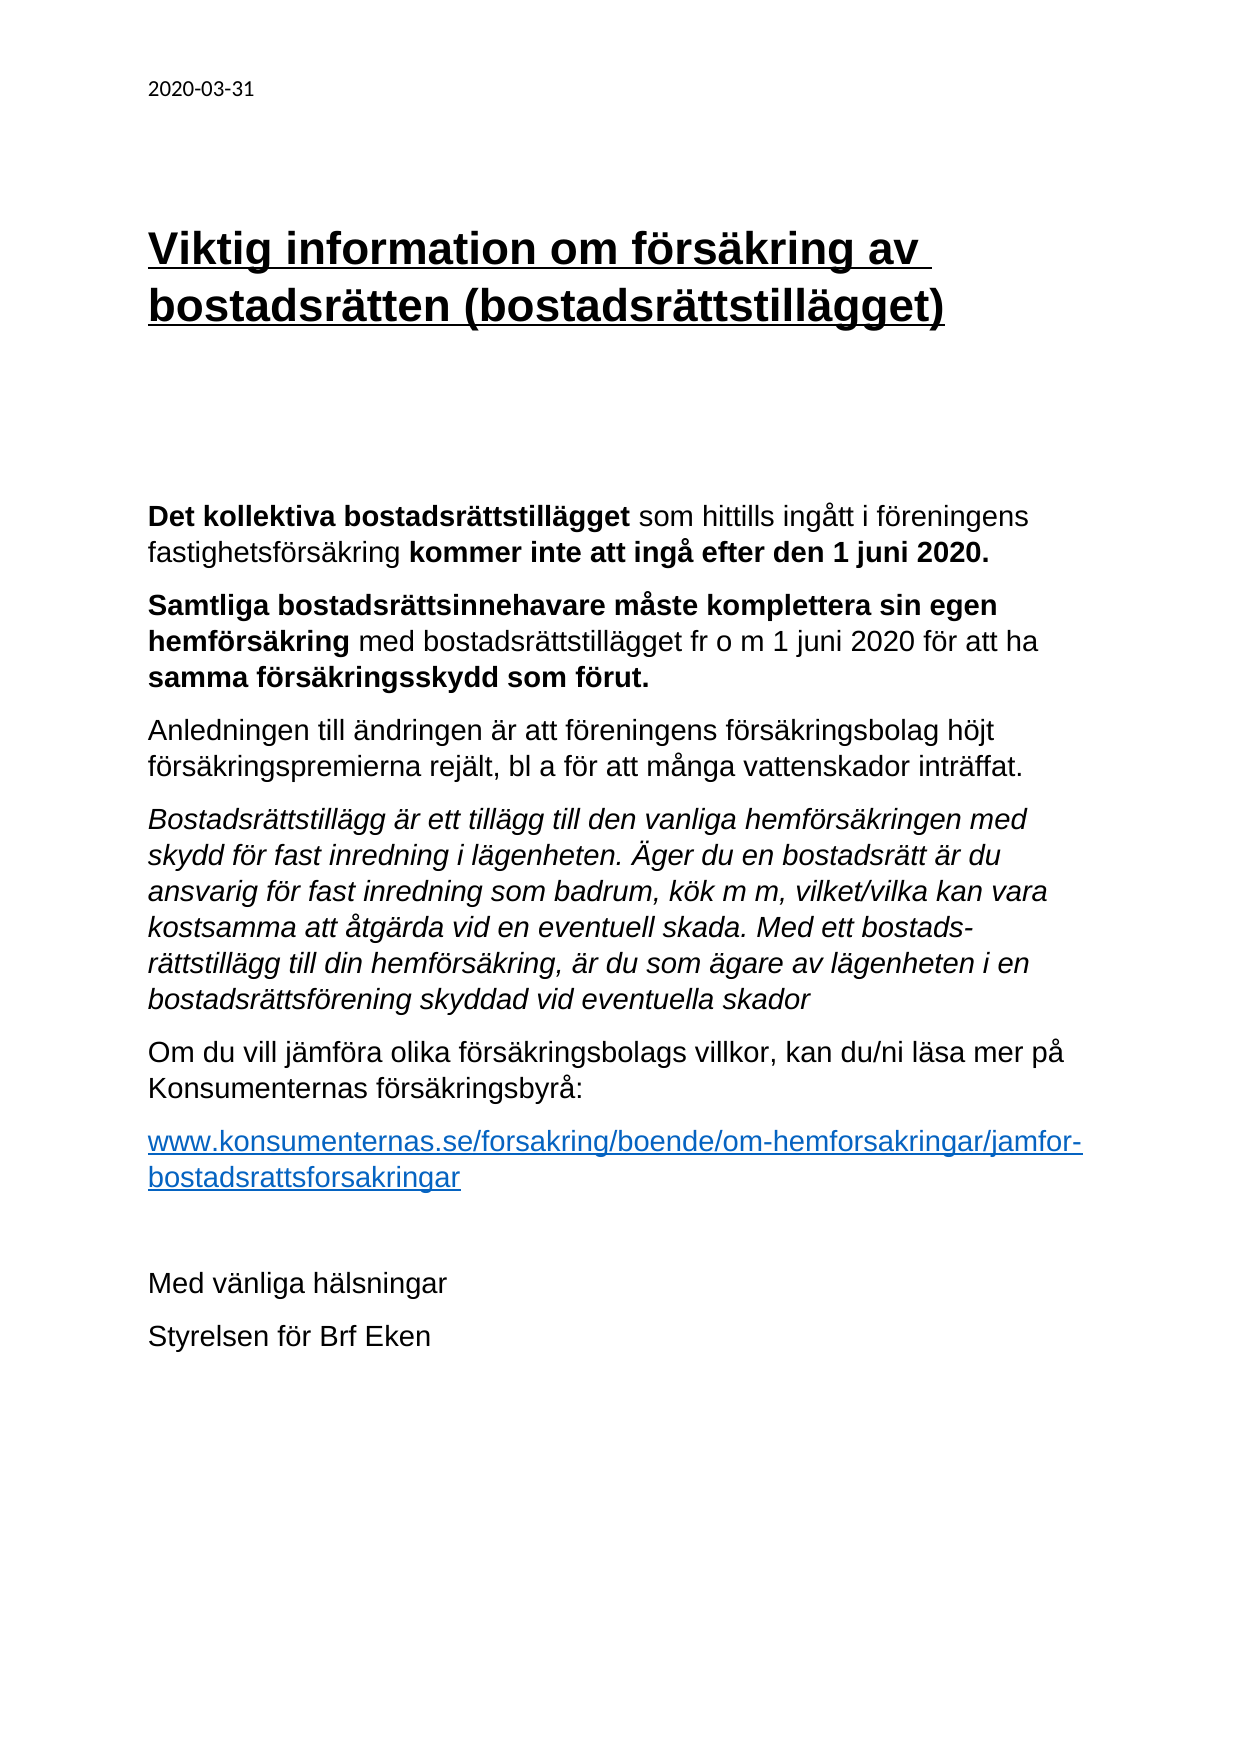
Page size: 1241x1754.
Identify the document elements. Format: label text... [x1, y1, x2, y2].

text Viktig information om försäkring av bostadsrätten (bostadsrättstillägget) [148, 221, 1093, 331]
text Samtliga bostadsrättsinnehavare måste komplettera sin egen hemförsäkring med bostadsrättstillägget fr o m 1 juni 2020 för att ha samma försäkringsskydd som förut. [148, 588, 1093, 693]
text Med vänliga hälsningar [148, 1266, 1093, 1299]
text Bostadsrättstillägg är ett tillägg till den vanliga hemförsäkringen med skydd för fast inredning i lägenheten. Äger du en bostadsrätt är du ansvarig för fast inredning som badrum, kök m m, vilket/vilka kan vara kostsamma att åtgärda vid en eventuell skada. Med ett bostads-rättstillägg till din hemförsäkring, är du som ägare av lägenheten i en bostadsrättsförening skyddad vid eventuella skador [148, 802, 1093, 1016]
text Om du vill jämföra olika försäkringsbolags villkor, kan du/ni läsa mer på Konsumenternas försäkringsbyrå: [148, 1035, 1093, 1105]
text Styrelsen för Brf Eken [148, 1319, 1093, 1352]
text Anledningen till ändringen är att föreningens försäkringsbolag höjt försäkringspremierna rejält, bl a för att många vattenskador inträffat. [148, 713, 1093, 782]
text Det kollektiva bostadsrättstillägget som hittills ingått i föreningens fastighetsförsäkring kommer inte att ingå efter den 1 juni 2020. [148, 499, 1093, 568]
text www.konsumenternas.se/forsakring/boende/om-hemforsakringar/jamfor-bostadsrattsforsakringar [148, 1124, 1093, 1194]
